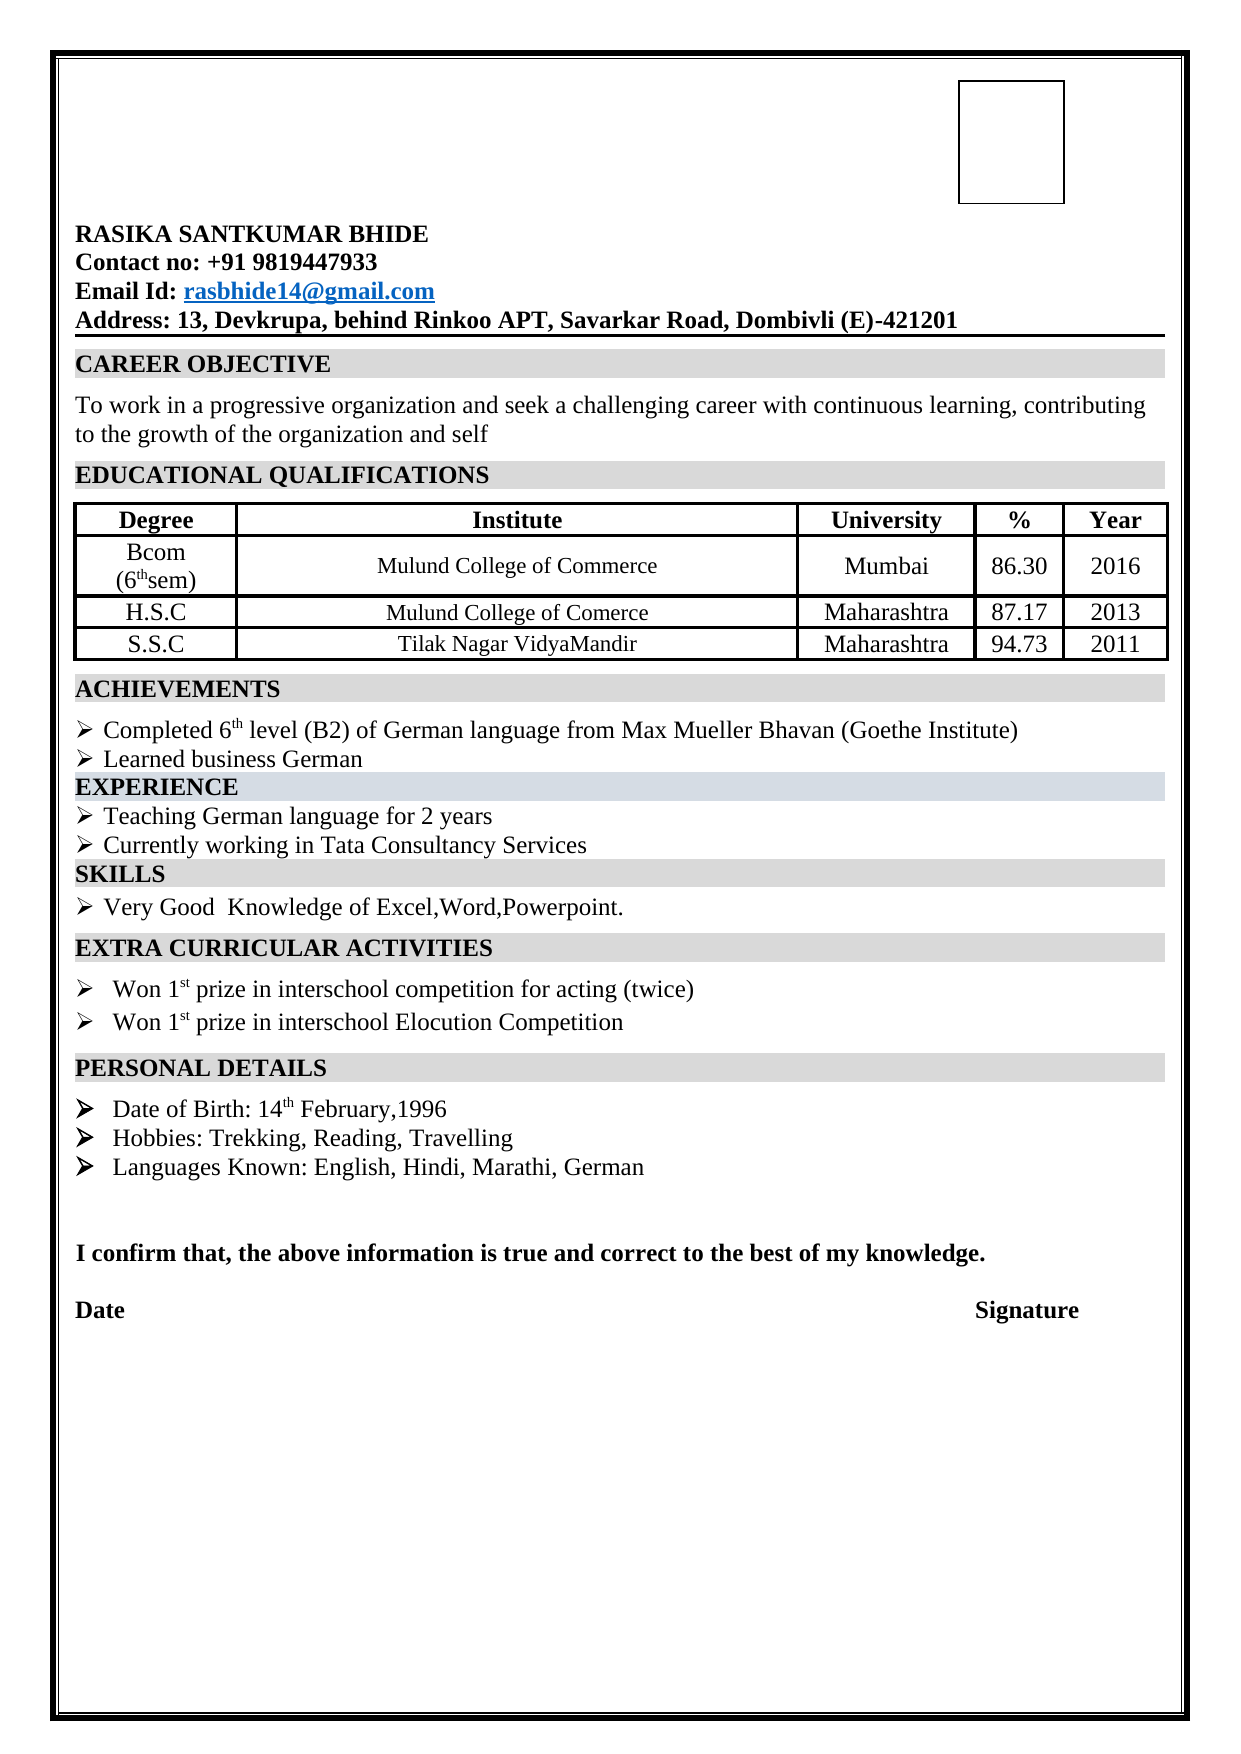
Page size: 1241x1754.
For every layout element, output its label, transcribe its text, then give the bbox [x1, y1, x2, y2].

text PERSONAL DETAILS [75, 1053, 1165, 1082]
text Address: 13, Devkrupa, behind Rinkoo APT, Savarkar Road, Dombivli (E)-421201 [75, 305, 1165, 334]
text CAREER OBJECTIVE [75, 349, 1165, 378]
list Teaching German language for 2 years [75, 801, 1165, 830]
text Date Signature [75, 1295, 1165, 1324]
table_cell Mulund College of Comerce [238, 598, 796, 626]
table_cell Maharashtra [799, 629, 973, 658]
table_cell 87.17 [977, 598, 1062, 626]
table_cell Bcom (6thsem) [77, 537, 235, 594]
list Hobbies: Trekking, Reading, Travelling [75, 1123, 1165, 1152]
text RASIKA SANTKUMAR BHIDE [75, 219, 1165, 247]
text ACHIEVEMENTS [75, 674, 1165, 702]
text To work in a progressive organization and seek a challenging career with continuous learning, contributing to the growth of the organization and self [75, 391, 1165, 448]
table_cell 86.30 [977, 537, 1062, 594]
table_header Degree [77, 505, 235, 534]
table_header Institute [238, 505, 796, 534]
table_cell Maharashtra [799, 598, 973, 626]
table_cell Mulund College of Commerce [238, 537, 796, 594]
text EXTRA CURRICULAR ACTIVITIES [75, 933, 1165, 962]
list Currently working in Tata Consultancy Services [75, 830, 1165, 859]
list Learned business German [75, 744, 1165, 772]
text I confirm that, the above information is true and correct to the best of my knowledge. [76, 1238, 1165, 1267]
text EDUCATIONAL QUALIFICATIONS [75, 461, 1165, 489]
table_cell Mumbai [799, 537, 973, 594]
table_header % [977, 505, 1062, 534]
text SKILLS [75, 859, 1165, 887]
list Languages Known: English, Hindi, Marathi, German [75, 1152, 1165, 1180]
text Email Id: rasbhide14@gmail.com [75, 276, 1165, 305]
table_cell Tilak Nagar VidyaMandir [238, 629, 796, 658]
table_header University [799, 505, 973, 534]
table_cell 94.73 [977, 629, 1062, 658]
list Date of Birth: 14th February,1996 [75, 1094, 1165, 1123]
table_cell 2016 [1065, 537, 1166, 594]
list Completed 6th level (B2) of German language from Max Mueller Bhavan (Goethe Institute) [75, 715, 1165, 744]
list Very Good Knowledge of Excel,Word,Powerpoint. [75, 892, 1165, 921]
list Won 1st prize in interschool competition for acting (twice) [75, 974, 1165, 1003]
table_cell H.S.C [77, 598, 235, 626]
table_cell S.S.C [77, 629, 235, 658]
table_header Year [1065, 505, 1166, 534]
table_cell 2013 [1065, 598, 1166, 626]
text Contact no: +91 9819447933 [75, 247, 1165, 276]
table_cell 2011 [1065, 629, 1166, 658]
list Won 1st prize in interschool Elocution Competition [75, 1007, 1165, 1036]
text EXPERIENCE [75, 772, 1165, 801]
